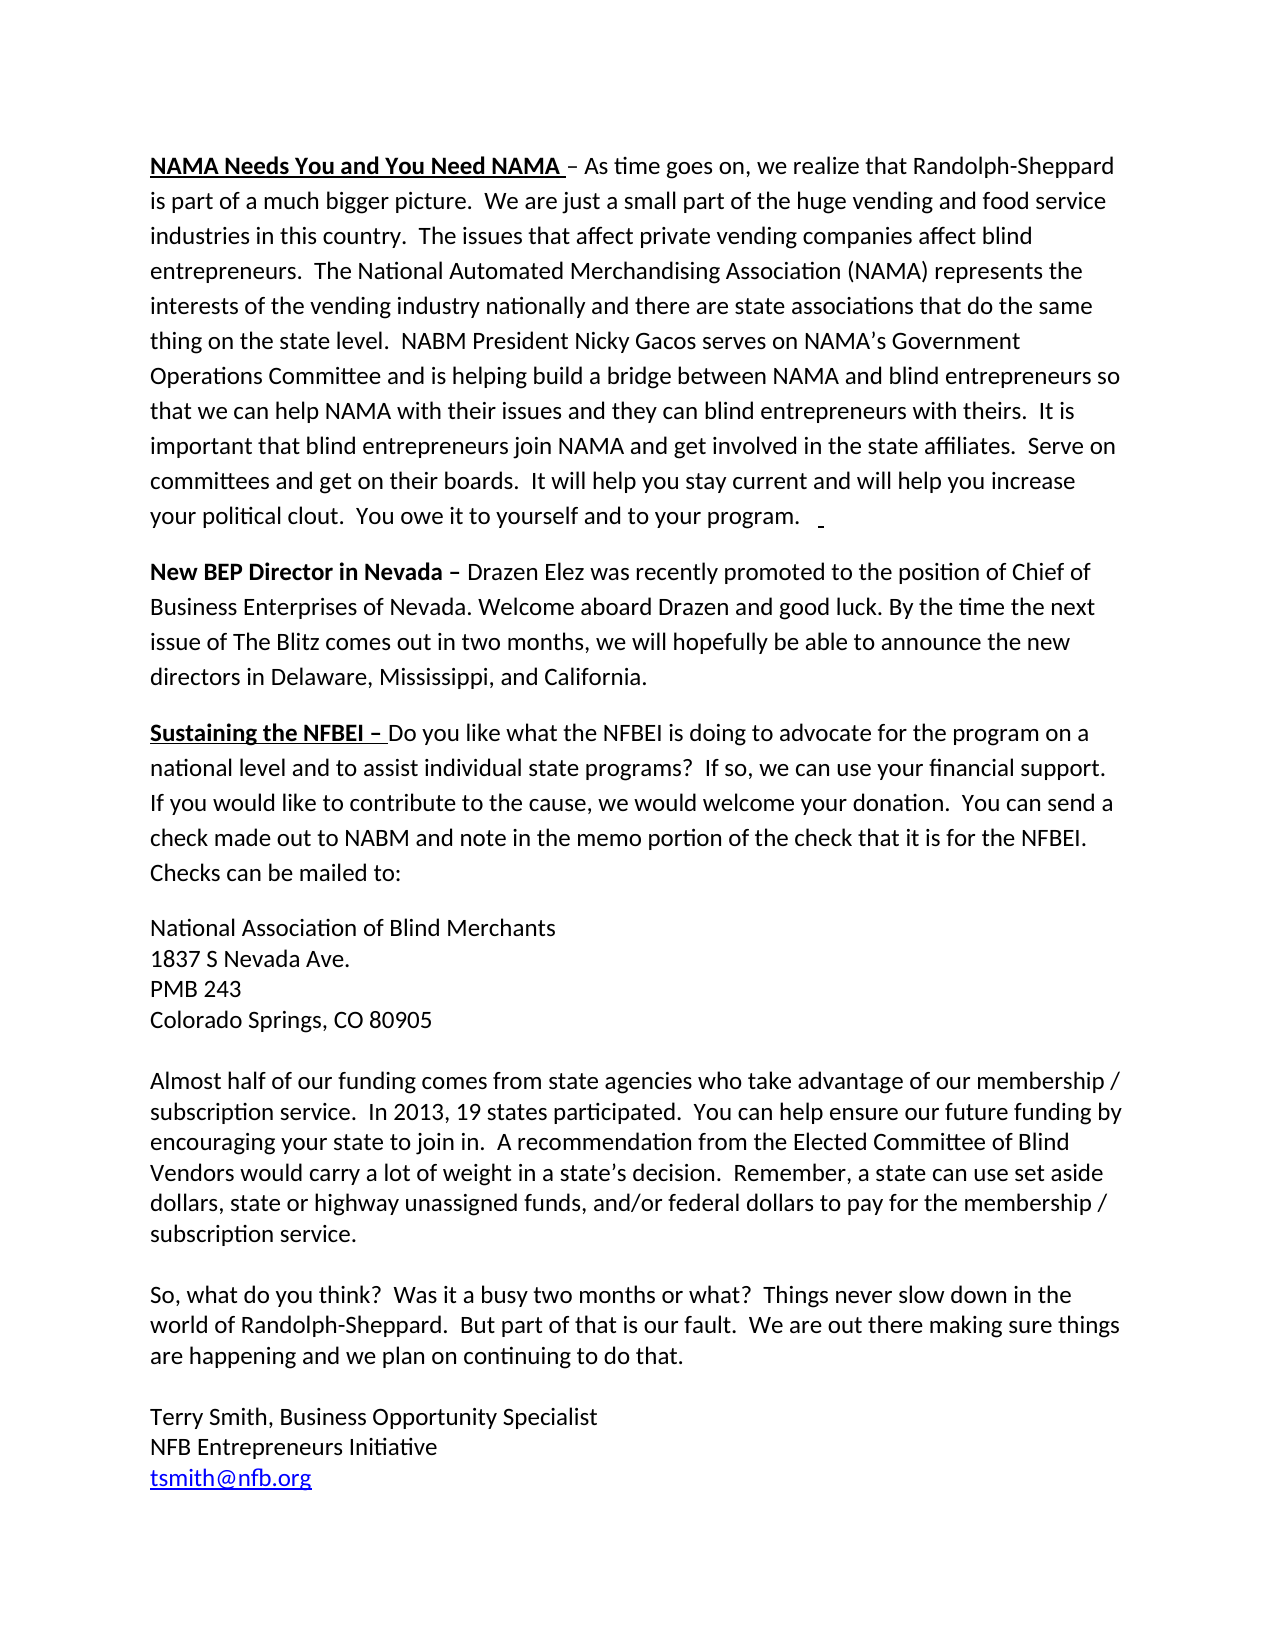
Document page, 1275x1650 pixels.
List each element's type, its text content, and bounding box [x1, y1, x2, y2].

text New BEP Director in Nevada – Drazen Elez was recently promoted to the position of Chief of Business Enterprises of Nevada. Welcome aboard Drazen and good luck. By the time the next issue of The Blitz comes out in two months, we will hopefully be able to announce the new directors in Delaware, Mississippi, and California. [150, 556, 1125, 691]
text NFB Entrepreneurs Initiative [150, 1431, 1125, 1462]
text PMB 243 [150, 973, 1125, 1004]
text 1837 S Nevada Ave. [150, 943, 1125, 973]
text Colorado Springs, CO 80905 [150, 1004, 1125, 1034]
text NAMA Needs You and You Need NAMA – As time goes on, we realize that Randolph-Sheppard is part of a much bigger picture. We are just a small part of the huge vending and food service industries in this country. The issues that affect private vending companies affect blind entrepreneurs. The National Automated Merchandising Association (NAMA) represents the interests of the vending industry nationally and there are state associations that do the same thing on the state level. NABM President Nicky Gacos serves on NAMA’s Government Operations Committee and is helping build a bridge between NAMA and blind entrepreneurs so that we can help NAMA with their issues and they can blind entrepreneurs with theirs. It is important that blind entrepreneurs join NAMA and get involved in the state affiliates. Serve on committees and get on their boards. It will help you stay current and will help you increase your political clout. You owe it to yourself and to your program. [150, 150, 1125, 531]
text Almost half of our funding comes from state agencies who take advantage of our membership / subscription service. In 2013, 19 states participated. You can help ensure our future funding by encouraging your state to join in. A recommendation from the Elected Committee of Blind Vendors would carry a lot of weight in a state’s decision. Remember, a state can use set aside dollars, state or highway unassigned funds, and/or federal dollars to pay for the membership / subscription service. [150, 1065, 1125, 1248]
text Sustaining the NFBEI – Do you like what the NFBEI is doing to advocate for the program on a national level and to assist individual state programs? If so, we can use your financial support. If you would like to contribute to the cause, we would welcome your donation. You can send a check made out to NABM and note in the memo portion of the check that it is for the NFBEI. Checks can be mailed to: [150, 717, 1125, 887]
text So, what do you think? Was it a busy two months or what? Things never slow down in the world of Randolph-Sheppard. But part of that is our fault. We are out there making sure things are happening and we plan on continuing to do that. [150, 1279, 1125, 1370]
text tsmith@nfb.org [150, 1462, 1125, 1492]
text Terry Smith, Business Opportunity Specialist [150, 1401, 1125, 1431]
text National Association of Blind Merchants [150, 912, 1125, 943]
